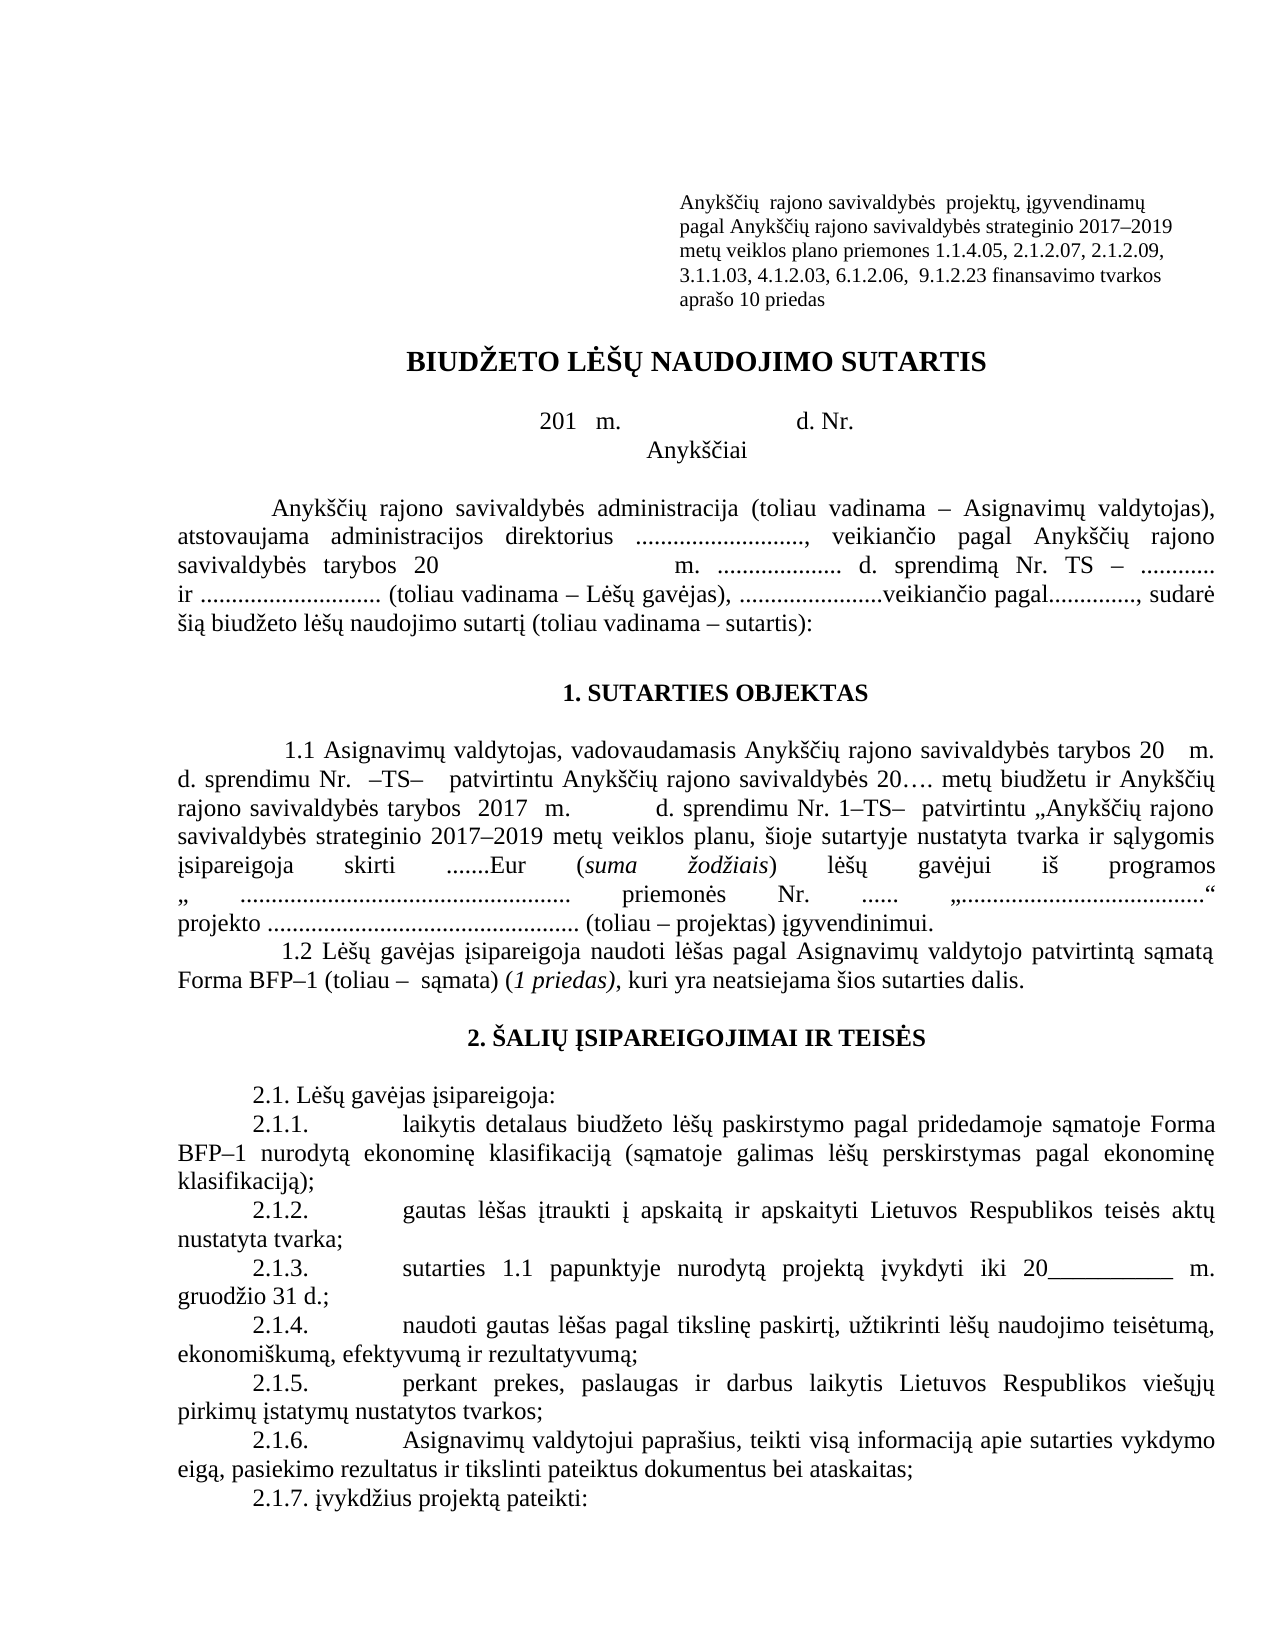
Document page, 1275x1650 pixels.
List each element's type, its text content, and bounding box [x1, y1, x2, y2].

list sutarties 1.1 papunktyje nurodytą projektą įvykdyti iki 20__________ m. gruodžio 31 d.; [177, 1253, 1216, 1310]
text Anykščių rajono savivaldybės administracija (toliau vadinama – Asignavimų valdytojas), atstovaujama administracijos direktorius ..........................., veikiančio pagal Anykščių rajono savivaldybės tarybos 20 m. .................... d. sprendimą Nr. TS – ............ ir ............................. (toliau vadinama – Lėšų gavėjas), .......................veikiančio pagal.............., sudarė šią biudžeto lėšų naudojimo sutartį (toliau vadinama – sutartis): [177, 493, 1216, 636]
text aprašo 10 priedas [627, 287, 1216, 311]
text metų veiklos plano priemones 1.1.4.05, 2.1.2.07, 2.1.2.09, [627, 238, 1216, 262]
text 1.2 Lėšų gavėjas įsipareigoja naudoti lėšas pagal Asignavimų valdytojo patvirtintą sąmatą Forma BFP–1 (toliau – sąmata) (1 priedas), kuri yra neatsiejama šios sutarties dalis. [177, 936, 1216, 994]
text 2.1.7. įvykdžius projektą pateikti: [177, 1483, 1216, 1511]
text pagal Anykščių rajono savivaldybės strateginio 2017–2019 [627, 214, 1216, 238]
list perkant prekes, paslaugas ir darbus laikytis Lietuvos Respublikos viešųjų pirkimų įstatymų nustatytos tvarkos; [177, 1368, 1216, 1425]
text Anykščių rajono savivaldybės projektų, įgyvendinamų [627, 190, 1216, 214]
text 201 m. d. Nr. [177, 406, 1216, 435]
text 2.1. Lėšų gavėjas įsipareigoja: [177, 1080, 1216, 1109]
text 1. SUTARTIES OBJEKTAS [215, 678, 1216, 706]
text 1.1 Asignavimų valdytojas, vadovaudamasis Anykščių rajono savivaldybės tarybos 20 m. d. sprendimu Nr. –TS– patvirtintu Anykščių rajono savivaldybės 20…. metų biudžetu ir Anykščių rajono savivaldybės tarybos 2017 m. d. sprendimu Nr. 1–TS– patvirtintu „Anykščių rajono savivaldybės strateginio 2017–2019 metų veiklos planu, šioje sutartyje nustatyta tvarka ir sąlygomis įsipareigoja skirti .......Eur (suma žodžiais) lėšų gavėjui iš programos „ ..................................................... priemonės Nr. ...... „.......................................“ projekto .................................................. (toliau – projektas) įgyvendinimui. [177, 735, 1216, 936]
list naudoti gautas lėšas pagal tikslinę paskirtį, užtikrinti lėšų naudojimo teisėtumą, ekonomiškumą, efektyvumą ir rezultatyvumą; [177, 1310, 1216, 1368]
text 3.1.1.03, 4.1.2.03, 6.1.2.06, 9.1.2.23 finansavimo tvarkos [627, 262, 1216, 287]
list gautas lėšas įtraukti į apskaitą ir apskaityti Lietuvos Respublikos teisės aktų nustatyta tvarka; [177, 1195, 1216, 1253]
text Anykščiai [177, 435, 1216, 464]
text BIUDŽETO LĖŠŲ NAUDOJIMO SUTARTIS [177, 344, 1216, 378]
list Asignavimų valdytojui paprašius, teikti visą informaciją apie sutarties vykdymo eigą, pasiekimo rezultatus ir tikslinti pateiktus dokumentus bei ataskaitas; [177, 1425, 1216, 1483]
text 2. ŠALIŲ ĮSIPAREIGOJIMAI IR TEISĖS [177, 1023, 1216, 1051]
list laikytis detalaus biudžeto lėšų paskirstymo pagal pridedamoje sąmatoje Forma BFP–1 nurodytą ekonominę klasifikaciją (sąmatoje galimas lėšų perskirstymas pagal ekonominę klasifikaciją); [177, 1109, 1216, 1195]
